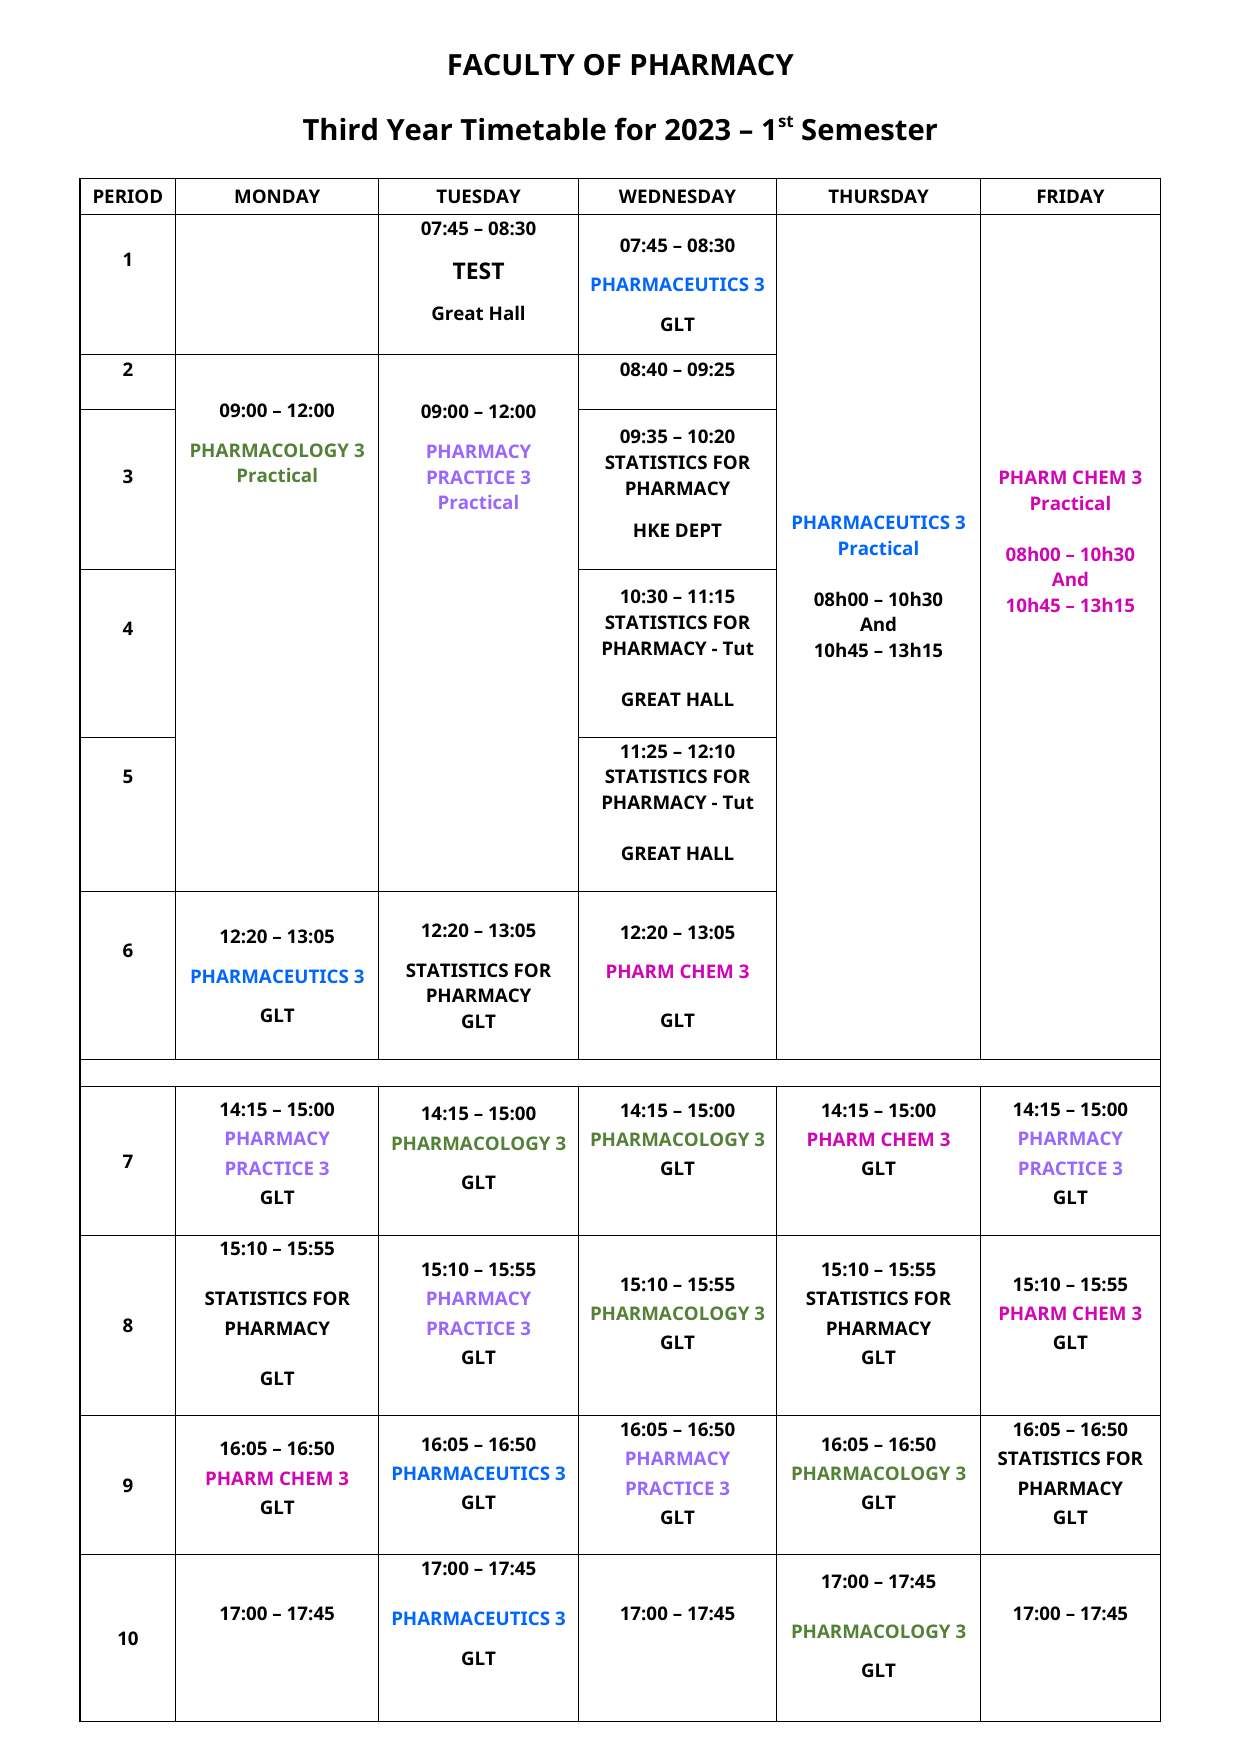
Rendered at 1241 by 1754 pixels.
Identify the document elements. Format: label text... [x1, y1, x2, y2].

table_cell 17:00 – 17:45 PHARMACEUTICS 3 GLT [379, 1555, 578, 1721]
table_header THURSDAY [777, 179, 980, 214]
table_cell 14:15 – 15:00 PHARMACY PRACTICE 3 GLT [981, 1087, 1160, 1234]
table_cell 14:15 – 15:00 PHARMACOLOGY 3 GLT [379, 1087, 578, 1234]
table_cell 9 [81, 1416, 175, 1554]
table_cell 2 [81, 355, 175, 409]
table_cell 14:15 – 15:00 PHARMACOLOGY 3 GLT [579, 1087, 776, 1234]
table_cell 16:05 – 16:50 PHARM CHEM 3 GLT [176, 1416, 378, 1554]
table_cell 3 [81, 410, 175, 568]
table_cell 09:35 – 10:20 STATISTICS FOR PHARMACY HKE DEPT [579, 410, 776, 568]
table_cell 17:00 – 17:45 [981, 1555, 1160, 1721]
text FACULTY OF PHARMACY [150, 44, 1090, 84]
table_cell 15:10 – 15:55 STATISTICS FOR PHARMACY GLT [176, 1236, 378, 1415]
table_cell 17:00 – 17:45 [176, 1555, 378, 1721]
table_cell 14:15 – 15:00 PHARM CHEM 3 GLT [777, 1087, 980, 1234]
table_header TUESDAY [379, 179, 578, 214]
text Third Year Timetable for 2023 – 1st Semester [150, 109, 1090, 149]
table_cell 10 [81, 1555, 175, 1721]
table_cell 12:20 – 13:05 PHARMACEUTICS 3 GLT [176, 892, 378, 1059]
table_cell 1 [81, 215, 175, 354]
table_cell 16:05 – 16:50 PHARMACEUTICS 3 GLT [379, 1416, 578, 1554]
table_cell 15:10 – 15:55 PHARM CHEM 3 GLT [981, 1236, 1160, 1415]
table_cell 6 [81, 892, 175, 1059]
table_cell [81, 1060, 1160, 1086]
table_cell 10:30 – 11:15 STATISTICS FOR PHARMACY - Tut GREAT HALL [579, 570, 776, 737]
table_cell 17:00 – 17:45 [579, 1555, 776, 1721]
table_cell 11:25 – 12:10 STATISTICS FOR PHARMACY - Tut GREAT HALL [579, 738, 776, 891]
table_cell 09:00 – 12:00 PHARMACOLOGY 3 Practical [176, 355, 378, 891]
table_cell PHARMACEUTICS 3 Practical 08h00 – 10h30 And 10h45 – 13h15 [777, 215, 980, 1059]
table_cell 16:05 – 16:50 PHARMACY PRACTICE 3 GLT [579, 1416, 776, 1554]
table_cell 16:05 – 16:50 PHARMACOLOGY 3 GLT [777, 1416, 980, 1554]
table_header FRIDAY [981, 179, 1160, 214]
table_cell 7 [81, 1087, 175, 1234]
table_cell 12:20 – 13:05 PHARM CHEM 3 GLT [579, 892, 776, 1059]
table_cell 09:00 – 12:00 PHARMACY PRACTICE 3 Practical [379, 355, 578, 891]
table_cell 07:45 – 08:30 PHARMACEUTICS 3 GLT [579, 215, 776, 354]
table_cell [176, 215, 378, 354]
table_cell 12:20 – 13:05 STATISTICS FOR PHARMACY GLT [379, 892, 578, 1059]
table_cell 16:05 – 16:50 STATISTICS FOR PHARMACY GLT [981, 1416, 1160, 1554]
table_cell 14:15 – 15:00 PHARMACY PRACTICE 3 GLT [176, 1087, 378, 1234]
table_cell 07:45 – 08:30 TEST Great Hall [379, 215, 578, 354]
table_cell 17:00 – 17:45 PHARMACOLOGY 3 GLT [777, 1555, 980, 1721]
table_header MONDAY [176, 179, 378, 214]
table_header WEDNESDAY [579, 179, 776, 214]
table_cell PHARM CHEM 3 Practical 08h00 – 10h30 And 10h45 – 13h15 [981, 215, 1160, 1059]
table_cell 15:10 – 15:55 STATISTICS FOR PHARMACY GLT [777, 1236, 980, 1415]
table_header PERIOD [81, 179, 175, 214]
table_cell 15:10 – 15:55 PHARMACOLOGY 3 GLT [579, 1236, 776, 1415]
table_cell 15:10 – 15:55 PHARMACY PRACTICE 3 GLT [379, 1236, 578, 1415]
table_cell 4 [81, 570, 175, 737]
table_cell 08:40 – 09:25 [579, 355, 776, 409]
table_cell 5 [81, 738, 175, 891]
table_cell 8 [81, 1236, 175, 1415]
